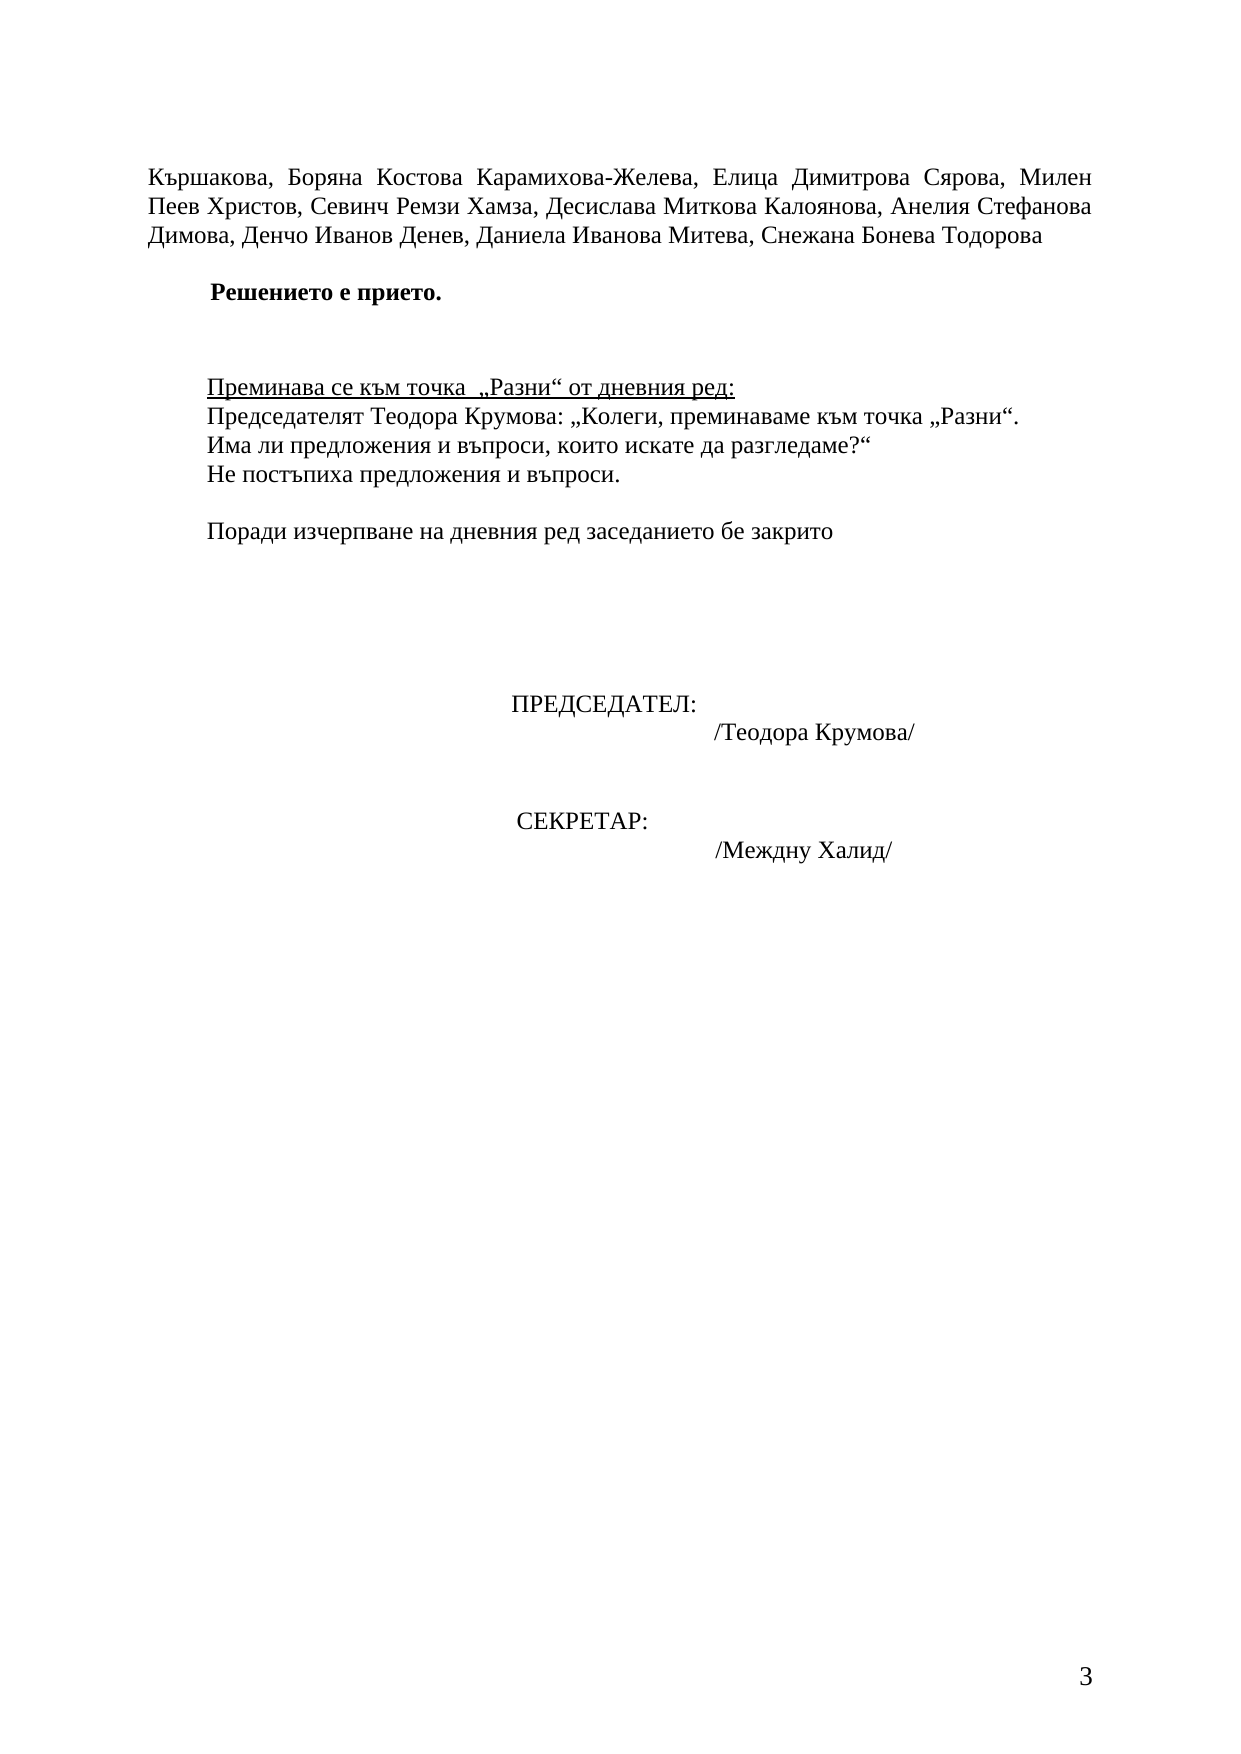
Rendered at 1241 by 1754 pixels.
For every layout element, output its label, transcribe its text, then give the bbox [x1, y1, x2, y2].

text Поради изчерпване на дневния ред заседанието бе закрито [148, 516, 1093, 545]
text Решението е прието. [148, 277, 1093, 306]
text /Теодора Крумова/ [148, 717, 1093, 746]
text Има ли предложения и въпроси, които искате да разгледаме?“ [148, 430, 1093, 459]
text Председателят Теодора Крумова: „Колеги, преминаваме към точка „Разни“. [148, 401, 1093, 430]
text /Междну Халид/ [148, 835, 1093, 864]
text ПРЕДСЕДАТЕЛ: [148, 689, 1093, 717]
text Преминава се към точка „Разни“ от дневния ред: [148, 364, 1093, 401]
text СЕКРЕТАР: [428, 806, 1093, 835]
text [148, 162, 1093, 249]
text Не постъпиха предложения и въпроси. [148, 459, 1093, 487]
